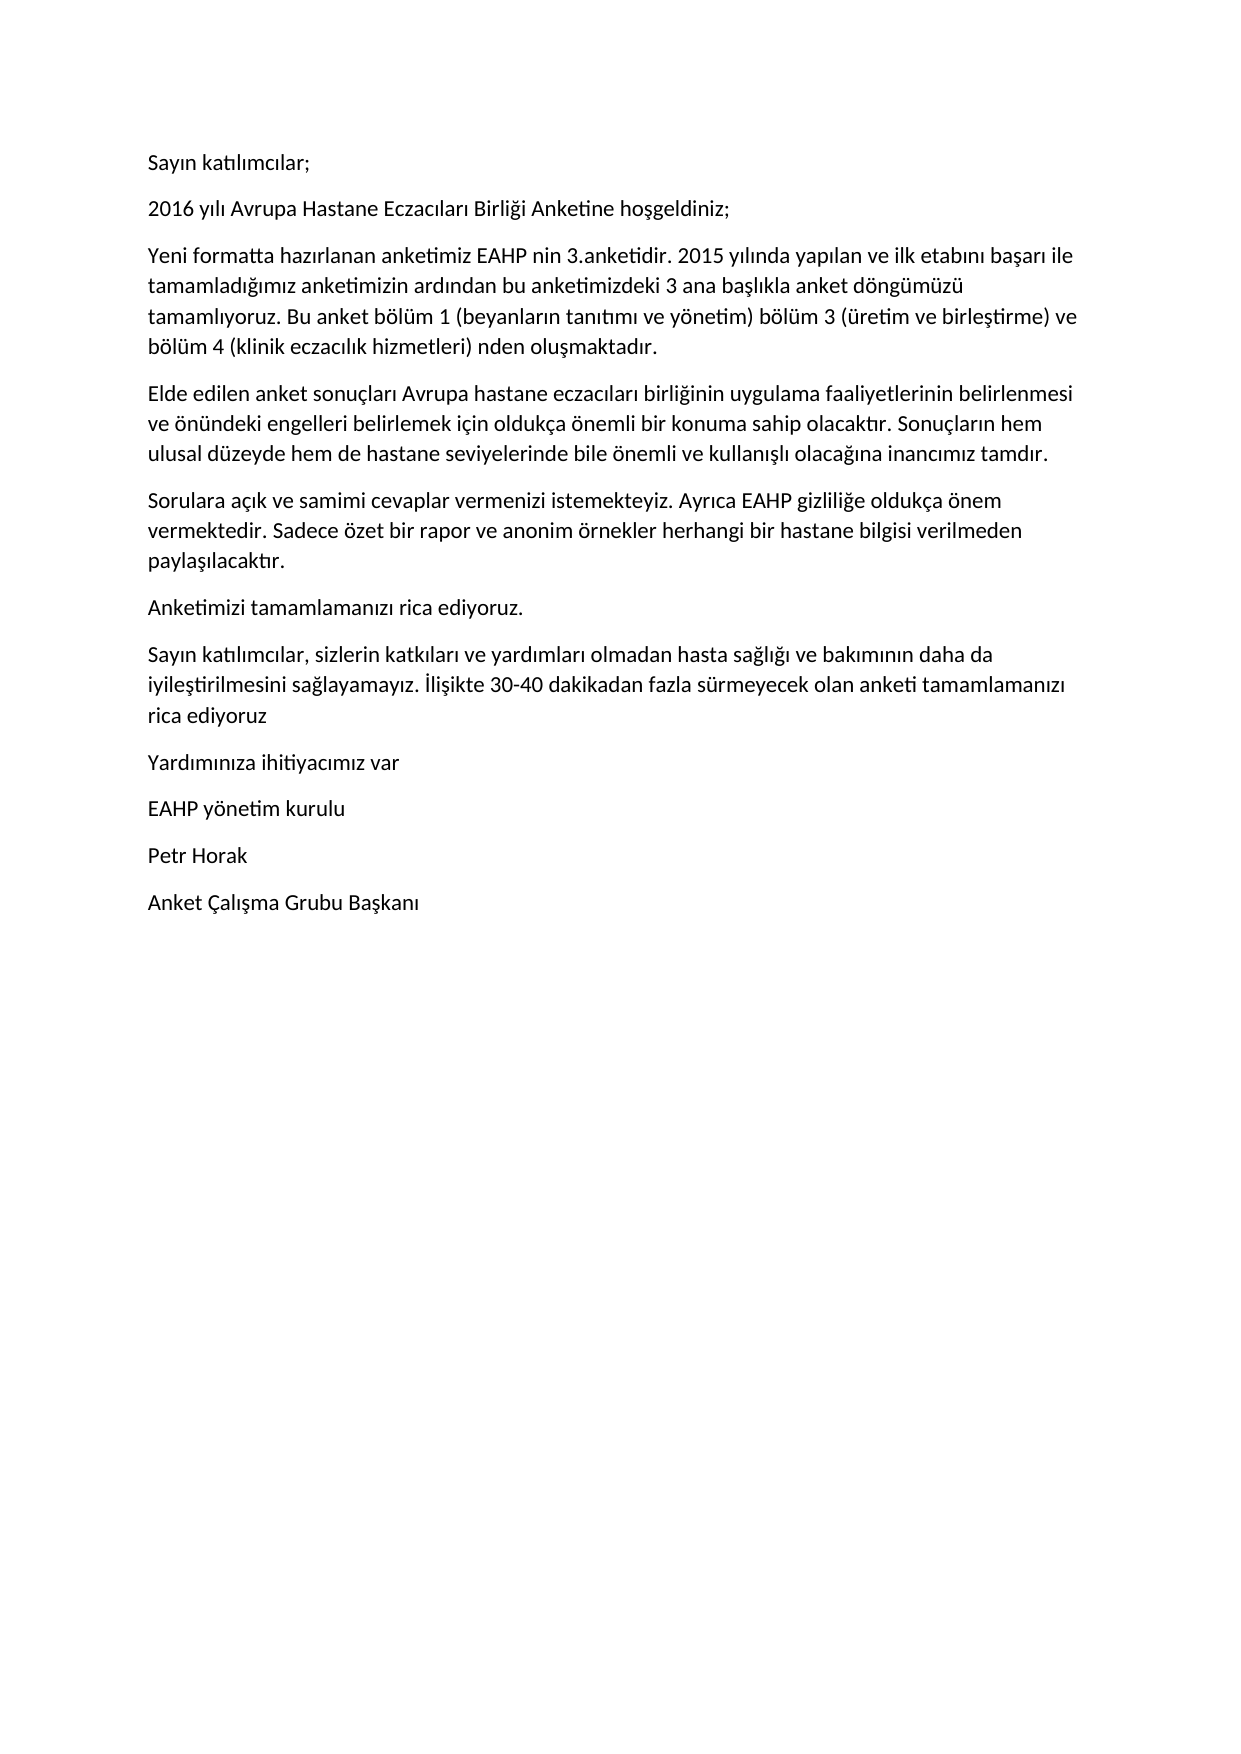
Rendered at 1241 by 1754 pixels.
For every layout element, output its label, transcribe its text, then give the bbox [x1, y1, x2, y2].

text Yardımınıza ihitiyacımız var [148, 748, 1093, 776]
text Petr Horak [148, 841, 1093, 869]
text Sorulara açık ve samimi cevaplar vermenizi istemekteyiz. Ayrıca EAHP gizliliğe oldukça önem vermektedir. Sadece özet bir rapor ve anonim örnekler herhangi bir hastane bilgisi verilmeden paylaşılacaktır. [148, 486, 1093, 574]
text EAHP yönetim kurulu [148, 794, 1093, 822]
text Sayın katılımcılar; [148, 148, 1093, 176]
text Anketimizi tamamlamanızı rica ediyoruz. [148, 593, 1093, 621]
text Elde edilen anket sonuçları Avrupa hastane eczacıları birliğinin uygulama faaliyetlerinin belirlenmesi ve önündeki engelleri belirlemek için oldukça önemli bir konuma sahip olacaktır. Sonuçların hem ulusal düzeyde hem de hastane seviyelerinde bile önemli ve kullanışlı olacağına inancımız tamdır. [148, 379, 1093, 467]
text Sayın katılımcılar, sizlerin katkıları ve yardımları olmadan hasta sağlığı ve bakımının daha da iyileştirilmesini sağlayamayız. İlişikte 30-40 dakikadan fazla sürmeyecek olan anketi tamamlamanızı rica ediyoruz [148, 640, 1093, 729]
text 2016 yılı Avrupa Hastane Eczacıları Birliği Anketine hoşgeldiniz; [148, 194, 1093, 222]
text Yeni formatta hazırlanan anketimiz EAHP nin 3.anketidir. 2015 yılında yapılan ve ilk etabını başarı ile tamamladığımız anketimizin ardından bu anketimizdeki 3 ana başlıkla anket döngümüzü tamamlıyoruz. Bu anket bölüm 1 (beyanların tanıtımı ve yönetim) bölüm 3 (üretim ve birleştirme) ve bölüm 4 (klinik eczacılık hizmetleri) nden oluşmaktadır. [148, 241, 1093, 360]
text Anket Çalışma Grubu Başkanı [148, 888, 1093, 916]
